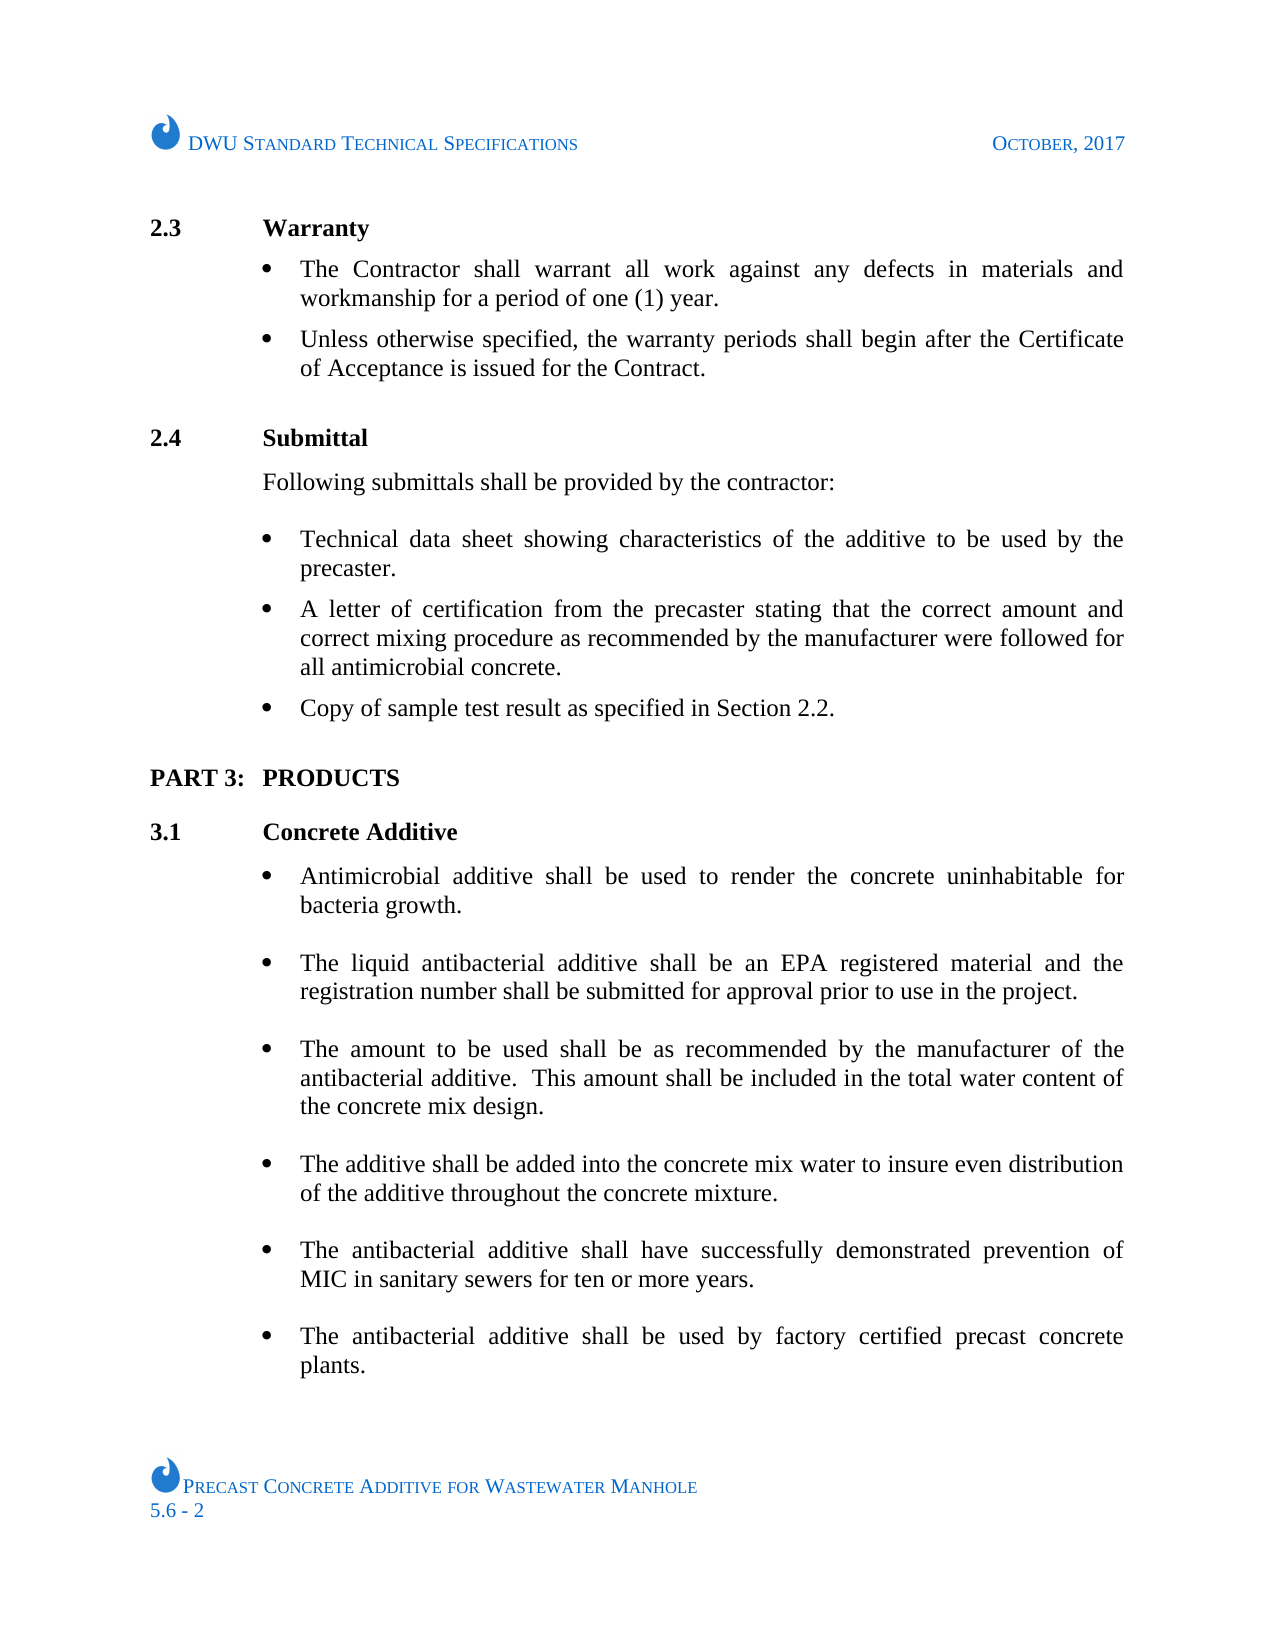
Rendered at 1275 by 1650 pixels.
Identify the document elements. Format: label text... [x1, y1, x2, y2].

list Unless otherwise specified, the warranty periods shall begin after the Certificate of Acceptance is issued for the Contract. [262, 324, 1125, 381]
picture [150, 112, 183, 151]
text Following submittals shall be provided by the contractor: [150, 467, 1125, 496]
list The antibacterial additive shall be used by factory certified precast concrete plants. [262, 1321, 1125, 1379]
picture [150, 1455, 183, 1494]
text 2.4 Submittal [150, 423, 1125, 451]
list Concrete Additive [150, 817, 1125, 846]
text PART 3: PRODUCTS [150, 763, 1125, 792]
list Copy of sample test result as specified in Section 2.2. [262, 693, 1125, 722]
list The Contractor shall warrant all work against any defects in materials and workmanship for a period of one (1) year. [262, 254, 1125, 311]
list Antimicrobial additive shall be used to render the concrete uninhabitable for bacteria growth. [262, 861, 1125, 919]
list A letter of certification from the precaster stating that the correct amount and correct mixing procedure as recommended by the manufacturer were followed for all antimicrobial concrete. [262, 594, 1125, 681]
list The antibacterial additive shall have successfully demonstrated prevention of MIC in sanitary sewers for ten or more years. [262, 1235, 1125, 1293]
list The liquid antibacterial additive shall be an EPA registered material and the registration number shall be submitted for approval prior to use in the project. [262, 948, 1125, 1005]
list The additive shall be added into the concrete mix water to insure even distribution of the additive throughout the concrete mixture. [262, 1149, 1125, 1206]
list Warranty [150, 213, 1125, 241]
list The amount to be used shall be as recommended by the manufacturer of the antibacterial additive. This amount shall be included in the total water content of the concrete mix design. [262, 1034, 1125, 1120]
list Technical data sheet showing characteristics of the additive to be used by the precaster. [262, 524, 1125, 582]
